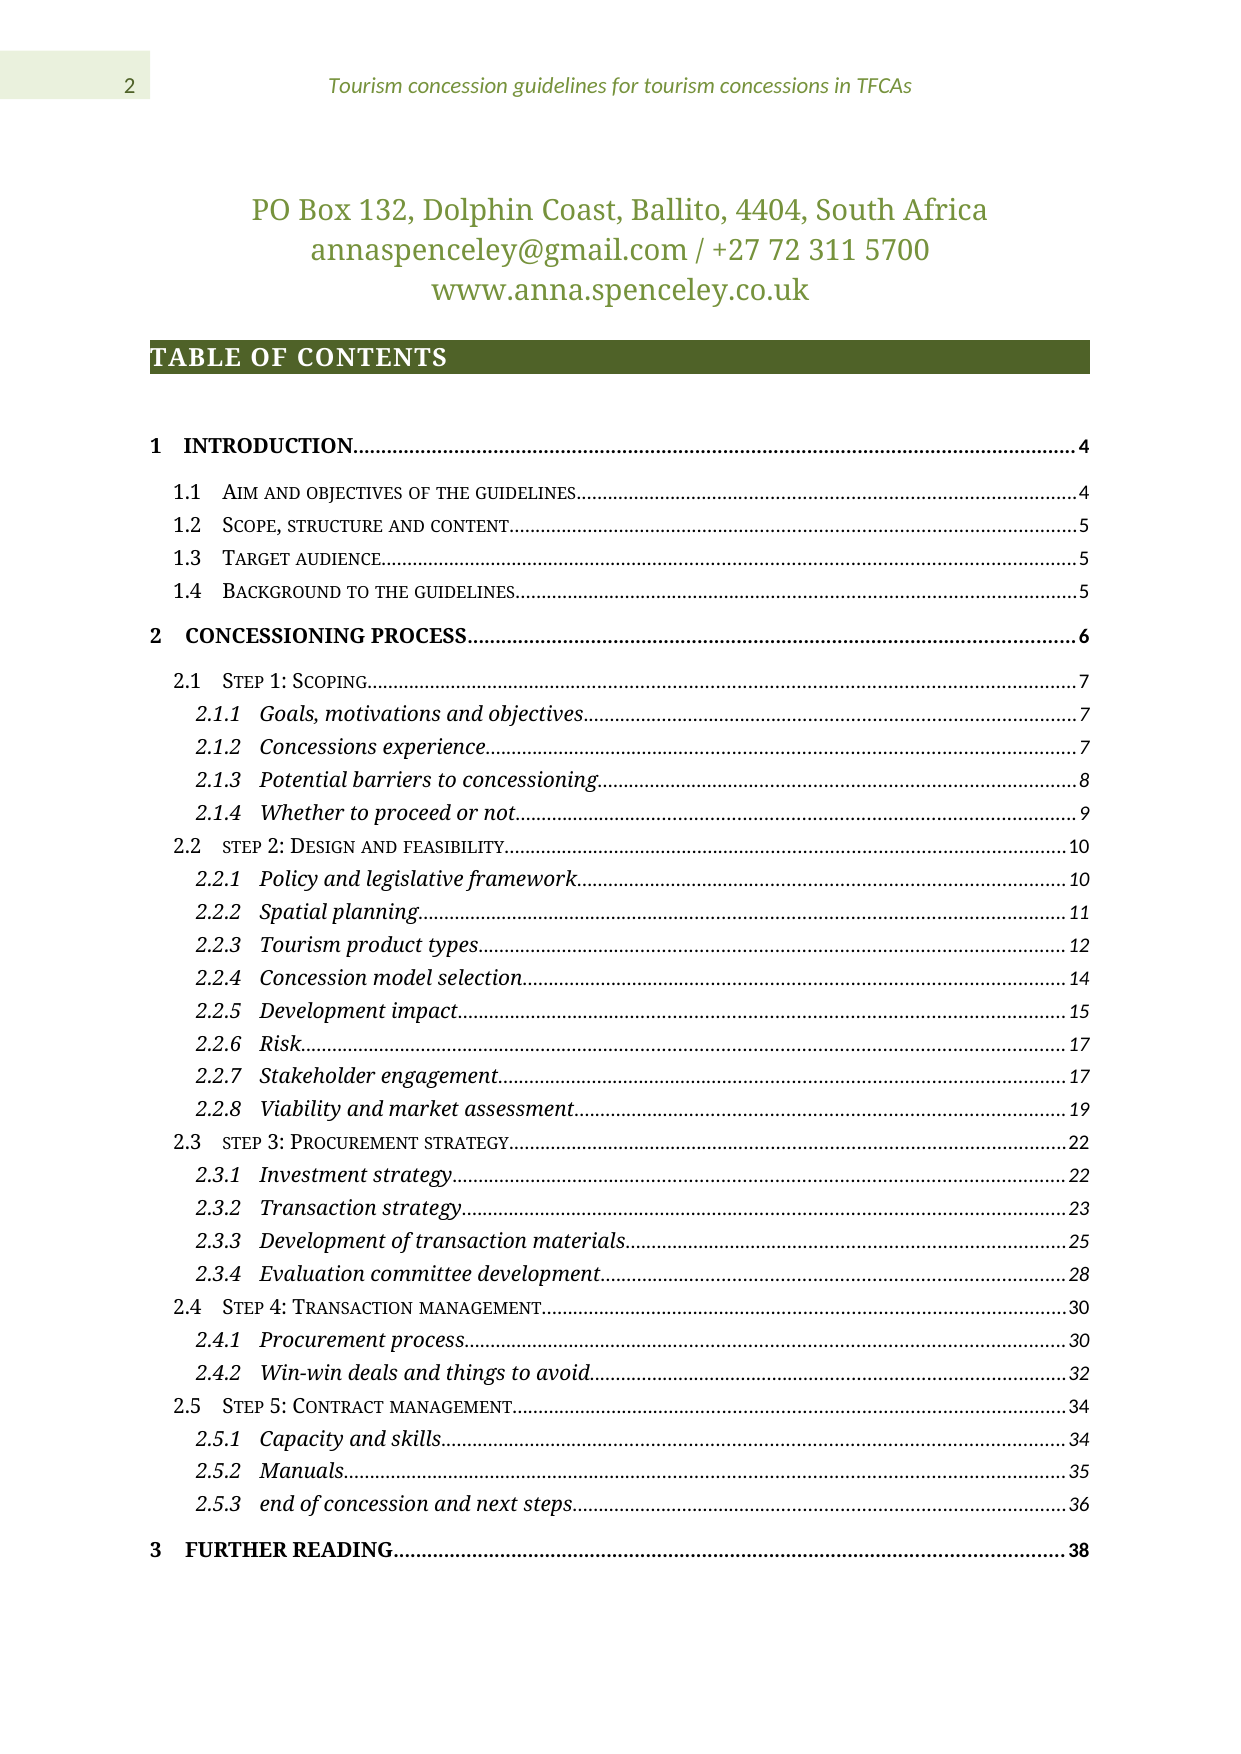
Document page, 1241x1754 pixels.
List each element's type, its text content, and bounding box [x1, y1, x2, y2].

text 2.2.4 Concession model selection 14 [196, 963, 1090, 991]
text 2.2.6 Risk 17 [196, 1029, 1090, 1057]
text 2.1 Step 1: Scoping 7 [173, 667, 1090, 695]
text 1.3 Target audience 5 [173, 543, 1090, 571]
text 3 Further reading 38 [150, 1535, 1090, 1563]
text 2.2.1 Policy and legislative framework 10 [196, 864, 1090, 893]
text 2.4.2 Win-win deals and things to avoid 32 [196, 1358, 1090, 1386]
text 2.3.2 Transaction strategy 23 [196, 1193, 1090, 1222]
text 2.2.8 Viability and market assessment 19 [196, 1094, 1090, 1123]
text 2.4 Step 4: Transaction management 30 [173, 1292, 1090, 1321]
text 2 Concessioning process 6 [150, 621, 1090, 650]
text www.anna.spenceley.co.uk [150, 269, 1090, 309]
text 2.2.2 Spatial planning 11 [196, 897, 1090, 926]
text 2.2.7 Stakeholder engagement 17 [196, 1062, 1090, 1090]
text 2.1.1 Goals, motivations and objectives 7 [196, 699, 1090, 728]
text 2.5.2 Manuals 35 [196, 1457, 1090, 1485]
text 2.3.4 Evaluation committee development 28 [196, 1259, 1090, 1288]
text 1 introduction 4 [150, 432, 1090, 460]
text 1.2 Scope, structure and content 5 [173, 510, 1090, 538]
text 2.1.4 Whether to proceed or not 9 [196, 798, 1090, 827]
text 1.4 Background to the guidelines 5 [173, 576, 1090, 604]
text 2.5.1 Capacity and skills 34 [196, 1424, 1090, 1452]
text 2.1.2 Concessions experience 7 [196, 732, 1090, 761]
text 2.5 Step 5: Contract management 34 [173, 1391, 1090, 1419]
text 2.3.1 Investment strategy 22 [196, 1160, 1090, 1189]
text annaspenceley@gmail.com / +27 72 311 5700 [150, 229, 1090, 269]
text PO Box 132, Dolphin Coast, Ballito, 4404, South Africa [150, 190, 1090, 229]
text 2.2 step 2: Design and feasibility 10 [173, 831, 1090, 860]
text 2.4.1 Procurement process 30 [196, 1325, 1090, 1353]
text 2.3.3 Development of transaction materials 25 [196, 1226, 1090, 1255]
text 2.2.3 Tourism product types 12 [196, 930, 1090, 958]
subtitle Table of Contents [150, 340, 1090, 374]
text 1.1 Aim and objectives of the guidelines 4 [173, 477, 1090, 506]
text 2.3 step 3: Procurement strategy 22 [173, 1127, 1090, 1156]
text 2.1.3 Potential barriers to concessioning 8 [196, 765, 1090, 794]
text 2.2.5 Development impact 15 [196, 996, 1090, 1024]
text 2.5.3 end of concession and next steps 36 [196, 1489, 1090, 1518]
